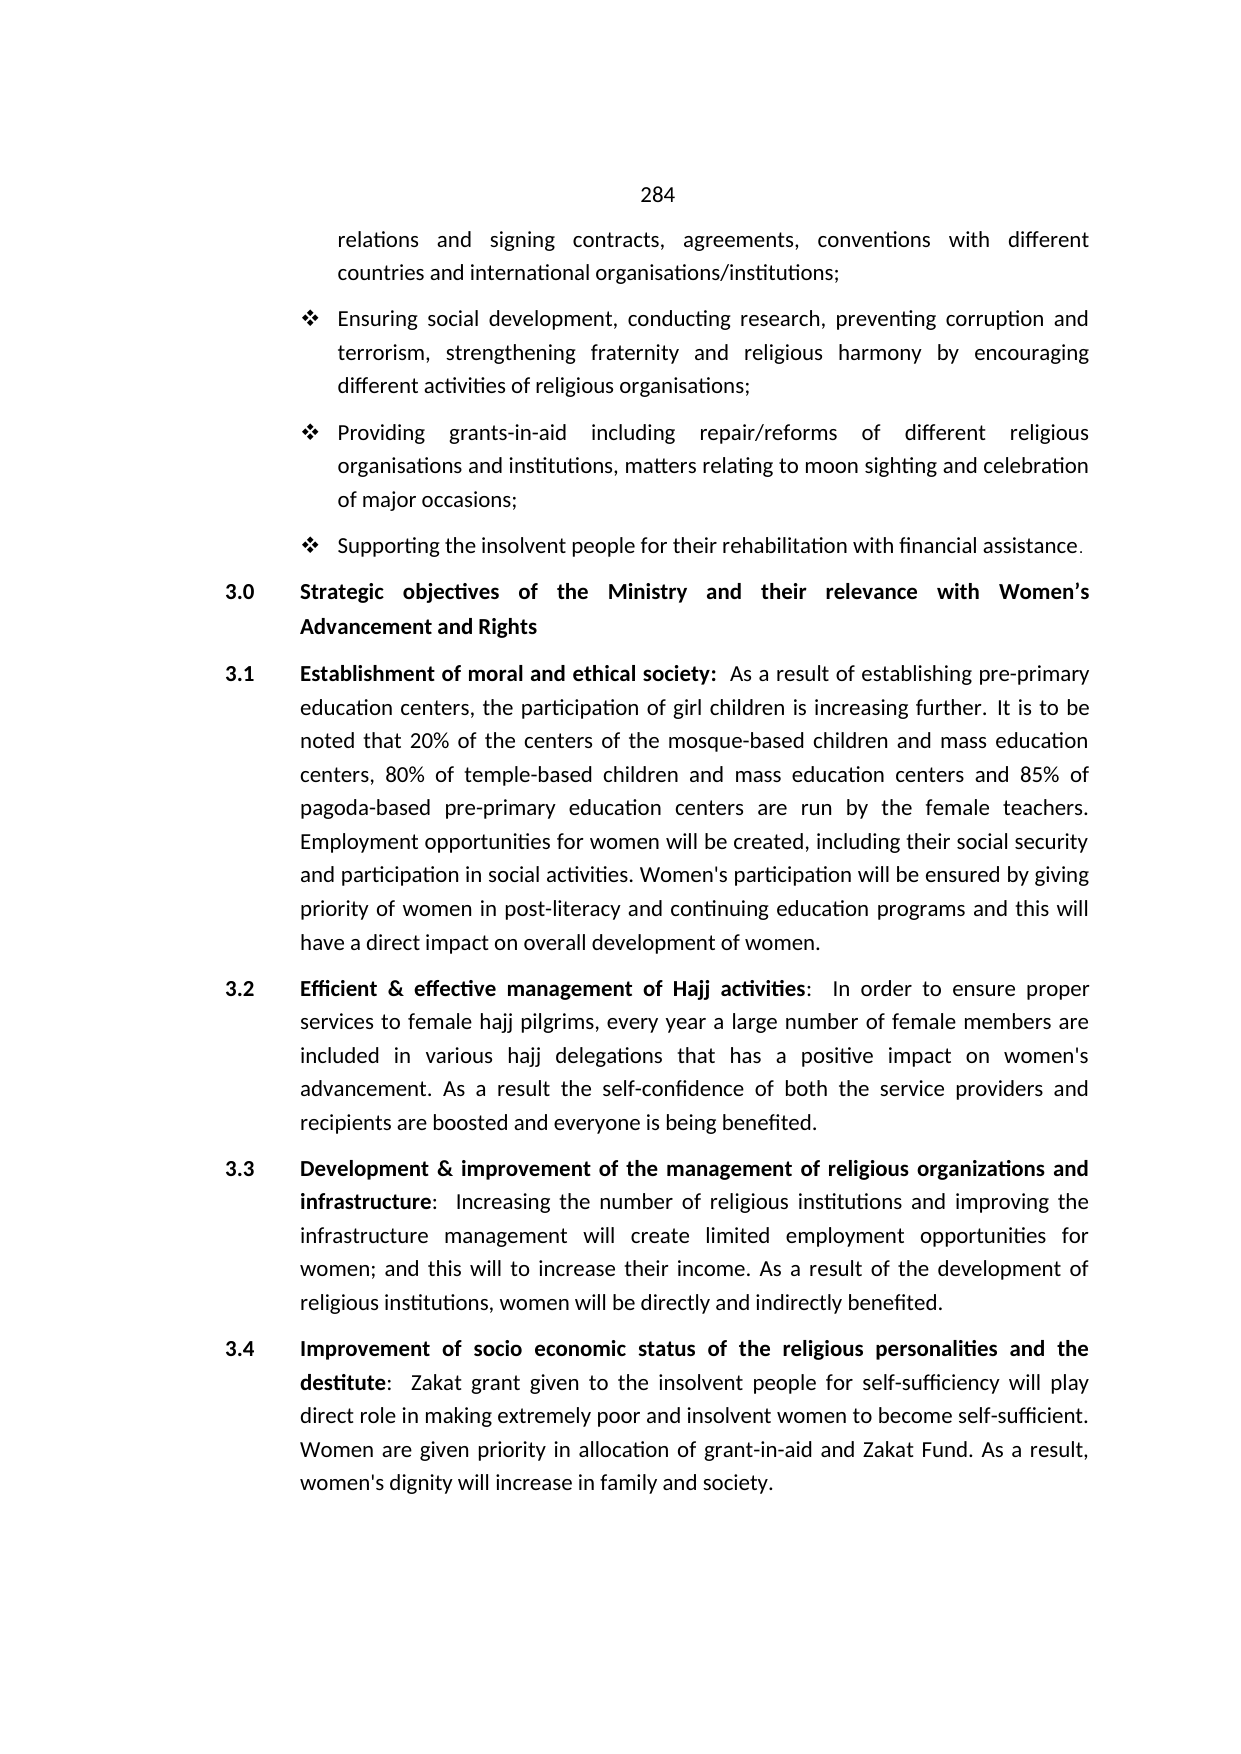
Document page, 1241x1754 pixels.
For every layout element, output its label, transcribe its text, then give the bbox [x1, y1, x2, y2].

text 3.3 Development & improvement of the management of religious organizations and infrastructure: Increasing the number of religious institutions and improving the infrastructure management will create limited employment opportunities for women; and this will to increase their income. As a result of the development of religious institutions, women will be directly and indirectly benefited. [225, 1154, 1090, 1316]
text 3.1 Establishment of moral and ethical society: As a result of establishing pre-primary education centers, the participation of girl children is increasing further. It is to be noted that 20% of the centers of the mosque-based children and mass education centers, 80% of temple-based children and mass education centers and 85% of pagoda-based pre-primary education centers are run by the female teachers. Employment opportunities for women will be created, including their social security and participation in social activities. Women's participation will be ensured by giving priority of women in post-literacy and continuing education programs and this will have a direct impact on overall development of women. [225, 659, 1090, 956]
list Ensuring social development, conducting research, preventing corruption and terrorism, strengthening fraternity and religious harmony by encouraging different activities of religious organisations; [300, 304, 1090, 400]
text 3.4 Improvement of socio economic status of the religious personalities and the destitute: Zakat grant given to the insolvent people for self-sufficiency will play direct role in making extremely poor and insolvent women to become self-sufficient. Women are given priority in allocation of grant-in-aid and Zakat Fund. As a result, women's dignity will increase in family and society. [225, 1334, 1090, 1496]
list Supporting the insolvent people for their rehabilitation with financial assistance. [300, 531, 1090, 559]
text 3.2 Efficient & effective management of Hajj activities: In order to ensure proper services to female hajj pilgrims, every year a large number of female members are included in various hajj delegations that has a positive impact on women's advancement. As a result the self-confidence of both the service providers and recipients are boosted and everyone is being benefited. [225, 974, 1090, 1136]
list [300, 225, 1090, 287]
text 3.0 Strategic objectives of the Ministry and their relevance with Women’s Advancement and Rights [225, 577, 1090, 640]
list Providing grants-in-aid including repair/reforms of different religious organisations and institutions, matters relating to moon sighting and celebration of major occasions; [300, 418, 1090, 513]
